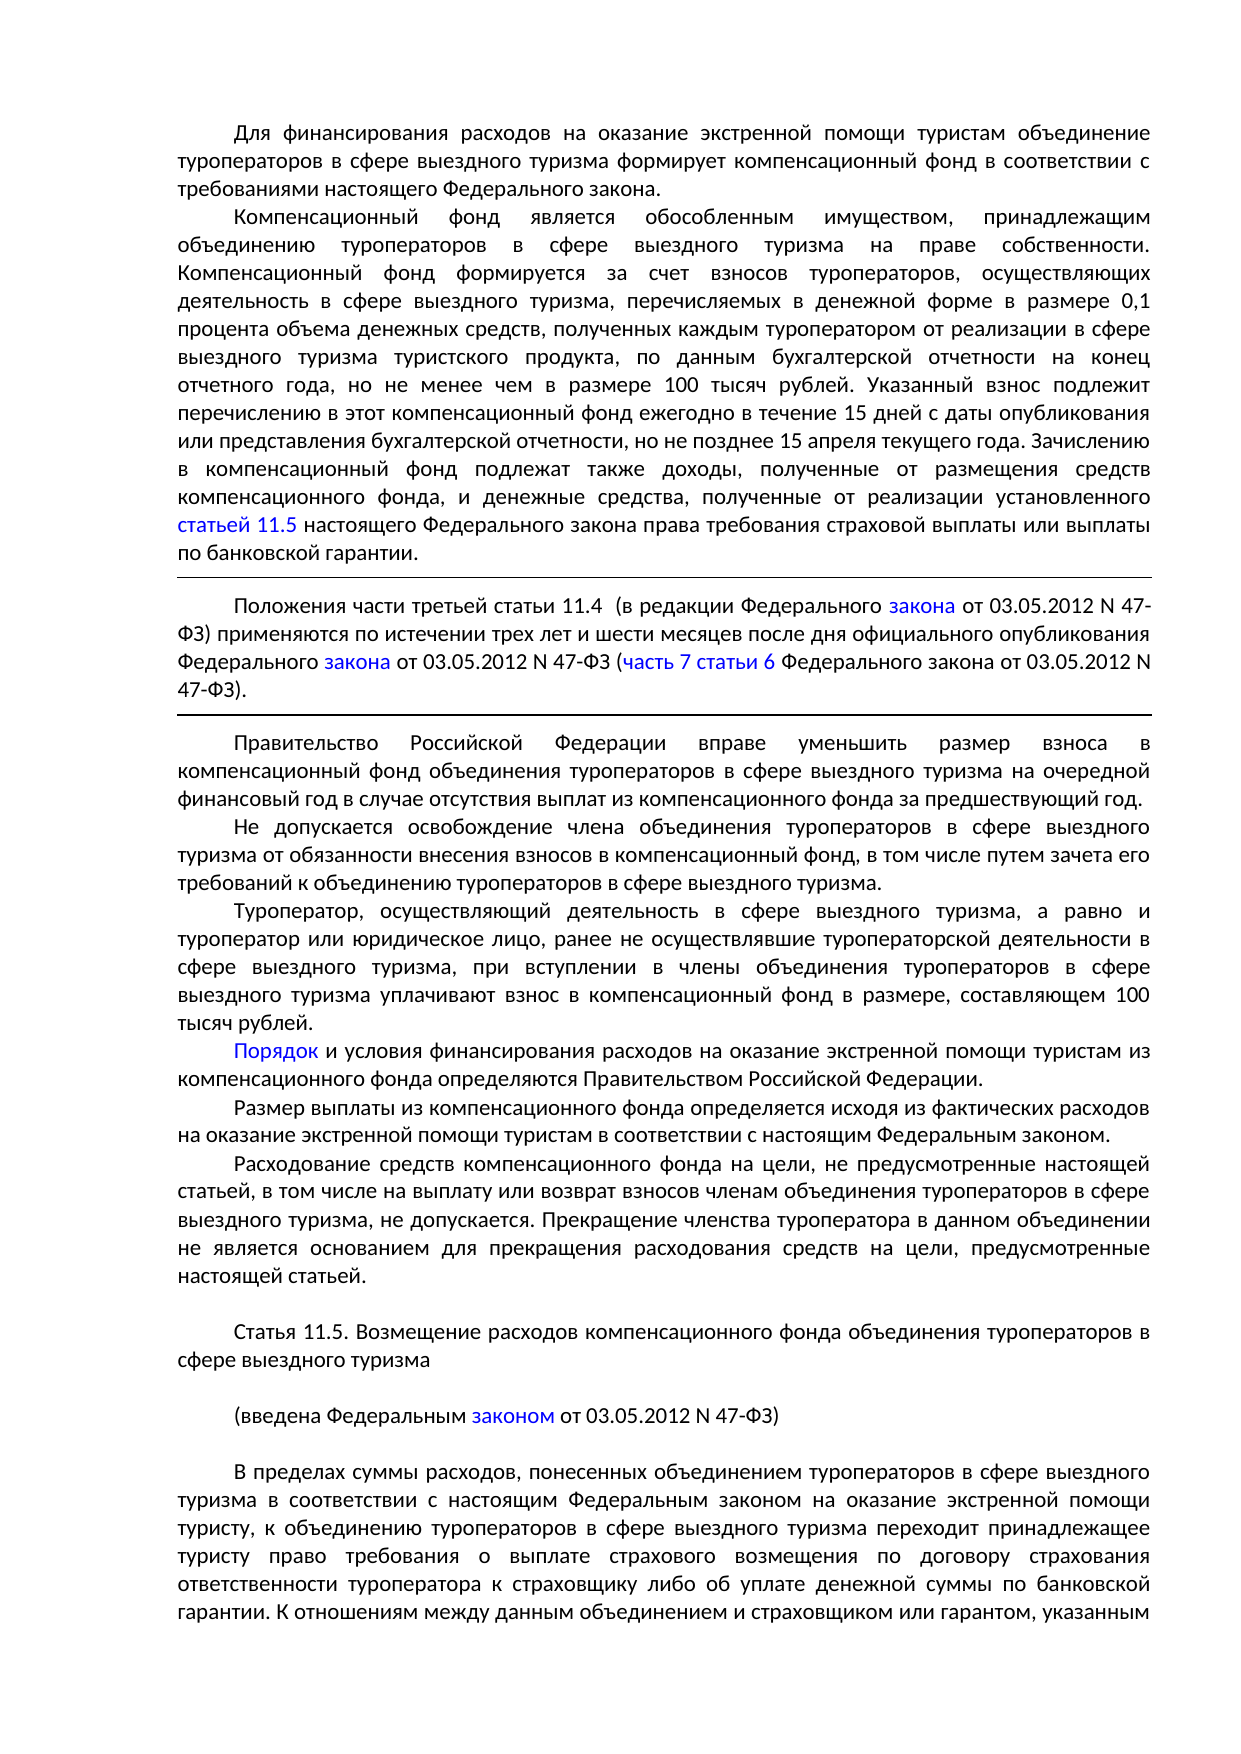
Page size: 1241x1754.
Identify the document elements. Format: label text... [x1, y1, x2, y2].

text Положения части третьей статьи 11.4 (в редакции Федерального закона от 03.05.2012 N 47-ФЗ) применяются по истечении трех лет и шести месяцев после дня официального опубликования Федерального закона от 03.05.2012 N 47-ФЗ (часть 7 статьи 6 Федерального закона от 03.05.2012 N 47-ФЗ). [177, 591, 1152, 703]
text Для финансирования расходов на оказание экстренной помощи туристам объединение туроператоров в сфере выездного туризма формирует компенсационный фонд в соответствии с требованиями настоящего Федерального закона. [177, 118, 1152, 202]
text Статья 11.5. Возмещение расходов компенсационного фонда объединения туроператоров в сфере выездного туризма [177, 1317, 1152, 1373]
text (введена Федеральным законом от 03.05.2012 N 47-ФЗ) [177, 1401, 1152, 1429]
text Туроператор, осуществляющий деятельность в сфере выездного туризма, а равно и туроператор или юридическое лицо, ранее не осуществлявшие туроператорской деятельности в сфере выездного туризма, при вступлении в члены объединения туроператоров в сфере выездного туризма уплачивают взнос в компенсационный фонд в размере, составляющем 100 тысяч рублей. [177, 896, 1152, 1037]
text Размер выплаты из компенсационного фонда определяется исходя из фактических расходов на оказание экстренной помощи туристам в соответствии с настоящим Федеральным законом. [177, 1093, 1152, 1149]
text Расходование средств компенсационного фонда на цели, не предусмотренные настоящей статьей, в том числе на выплату или возврат взносов членам объединения туроператоров в сфере выездного туризма, не допускается. Прекращение членства туроператора в данном объединении не является основанием для прекращения расходования средств на цели, предусмотренные настоящей статьей. [177, 1149, 1152, 1289]
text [177, 1457, 1152, 1625]
text Компенсационный фонд является обособленным имуществом, принадлежащим объединению туроператоров в сфере выездного туризма на праве собственности. Компенсационный фонд формируется за счет взносов туроператоров, осуществляющих деятельность в сфере выездного туризма, перечисляемых в денежной форме в размере 0,1 процента объема денежных средств, полученных каждым туроператором от реализации в сфере выездного туризма туристского продукта, по данным бухгалтерской отчетности на конец отчетного года, но не менее чем в размере 100 тысяч рублей. Указанный взнос подлежит перечислению в этот компенсационный фонд ежегодно в течение 15 дней с даты опубликования или представления бухгалтерской отчетности, но не позднее 15 апреля текущего года. Зачислению в компенсационный фонд подлежат также доходы, полученные от размещения средств компенсационного фонда, и денежные средства, полученные от реализации установленного статьей 11.5 настоящего Федерального закона права требования страховой выплаты или выплаты по банковской гарантии. [177, 202, 1152, 566]
text Не допускается освобождение члена объединения туроператоров в сфере выездного туризма от обязанности внесения взносов в компенсационный фонд, в том числе путем зачета его требований к объединению туроператоров в сфере выездного туризма. [177, 812, 1152, 896]
text Порядок и условия финансирования расходов на оказание экстренной помощи туристам из компенсационного фонда определяются Правительством Российской Федерации. [177, 1037, 1152, 1093]
text Правительство Российской Федерации вправе уменьшить размер взноса в компенсационный фонд объединения туроператоров в сфере выездного туризма на очередной финансовый год в случае отсутствия выплат из компенсационного фонда за предшествующий год. [177, 728, 1152, 812]
